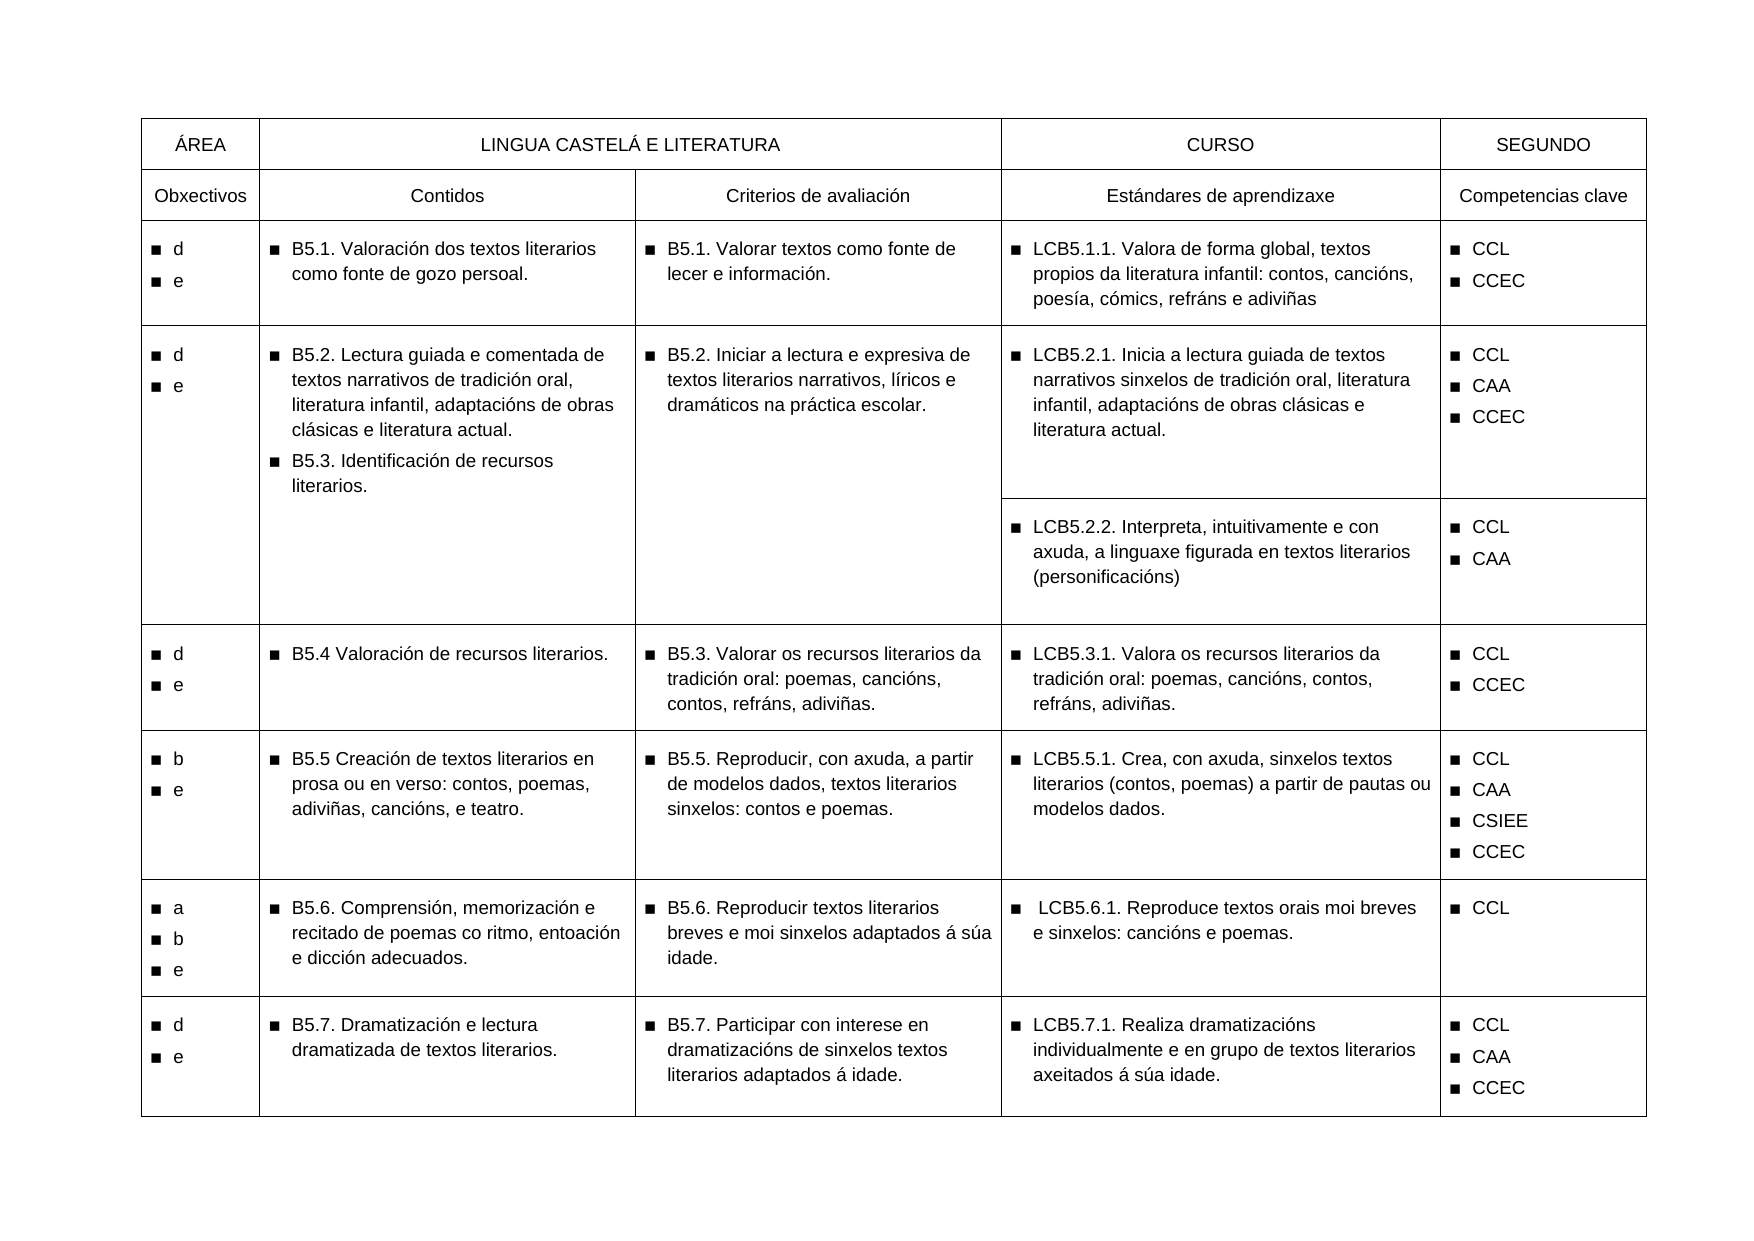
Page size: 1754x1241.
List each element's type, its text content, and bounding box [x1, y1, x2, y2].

table_cell CCL CAA CSIEE CCEC [1441, 731, 1646, 878]
table_cell LCB5.3.1. Valora os recursos literarios da tradición oral: poemas, cancións, contos, refráns, adiviñas. [1002, 625, 1440, 729]
table_cell B5.3. Valorar os recursos literarios da tradición oral: poemas, cancións, contos, refráns, adiviñas. [636, 625, 1001, 729]
table_cell B5.6. Comprensión, memorización e recitado de poemas co ritmo, entoación e dicción adecuados. [260, 880, 635, 996]
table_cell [1002, 997, 1440, 1116]
table_cell B5.2. Lectura guiada e comentada de textos narrativos de tradición oral, literatura infantil, adaptacións de obras clásicas e literatura actual. B5.3. Identificación de recursos literarios. [260, 326, 635, 624]
table_cell Estándares de aprendizaxe [1002, 170, 1440, 220]
table_cell B5.6. Reproducir textos literarios breves e moi sinxelos adaptados á súa idade. [636, 880, 1001, 996]
table_header LINGUA CASTELÁ E LITERATURA [260, 119, 1001, 169]
table_cell B5.4 Valoración de recursos literarios. [260, 625, 635, 729]
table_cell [636, 997, 1001, 1116]
table_cell d e [142, 997, 259, 1116]
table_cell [260, 997, 635, 1116]
table_cell CCL [1441, 880, 1646, 996]
table_cell Obxectivos [142, 170, 259, 220]
table_cell CCL CCEC [1441, 625, 1646, 729]
table_cell CCL CAA CCEC CSC [1441, 997, 1646, 1116]
table_cell LCB5.2.1. Inicia a lectura guiada de textos narrativos sinxelos de tradición oral, literatura infantil, adaptacións de obras clásicas e literatura actual. [1002, 326, 1440, 498]
table_cell Competencias clave [1441, 170, 1646, 220]
table_cell Contidos [260, 170, 635, 220]
table_header ÁREA [142, 119, 259, 169]
table_cell CCL CAA [1441, 499, 1646, 624]
table_cell LCB5.1.1. Valora de forma global, textos propios da literatura infantil: contos, cancións, poesía, cómics, refráns e adiviñas [1002, 221, 1440, 325]
table_cell B5.5. Reproducir, con axuda, a partir de modelos dados, textos literarios sinxelos: contos e poemas. [636, 731, 1001, 878]
table_cell B5.2. Iniciar a lectura e expresiva de textos literarios narrativos, líricos e dramáticos na práctica escolar. [636, 326, 1001, 624]
table_cell d e [142, 625, 259, 729]
table_header SEGUNDO [1441, 119, 1646, 169]
table_cell LCB5.2.2. Interpreta, intuitivamente e con axuda, a linguaxe figurada en textos literarios (personificacións) [1002, 499, 1440, 624]
table_cell LCB5.6.1. Reproduce textos orais moi breves e sinxelos: cancións e poemas. [1002, 880, 1440, 996]
table_cell d e [142, 221, 259, 325]
table_cell d e [142, 326, 259, 624]
table_cell CCL CAA CCEC [1441, 326, 1646, 498]
table_cell Criterios de avaliación [636, 170, 1001, 220]
table_cell B5.5 Creación de textos literarios en prosa ou en verso: contos, poemas, adiviñas, cancións, e teatro. [260, 731, 635, 878]
table_cell B5.1. Valorar textos como fonte de lecer e información. [636, 221, 1001, 325]
table_cell B5.1. Valoración dos textos literarios como fonte de gozo persoal. [260, 221, 635, 325]
table_cell b e [142, 731, 259, 878]
table_cell CCL CCEC [1441, 221, 1646, 325]
table_cell a b e [142, 880, 259, 996]
table_header CURSO [1002, 119, 1440, 169]
table_cell LCB5.5.1. Crea, con axuda, sinxelos textos literarios (contos, poemas) a partir de pautas ou modelos dados. [1002, 731, 1440, 878]
